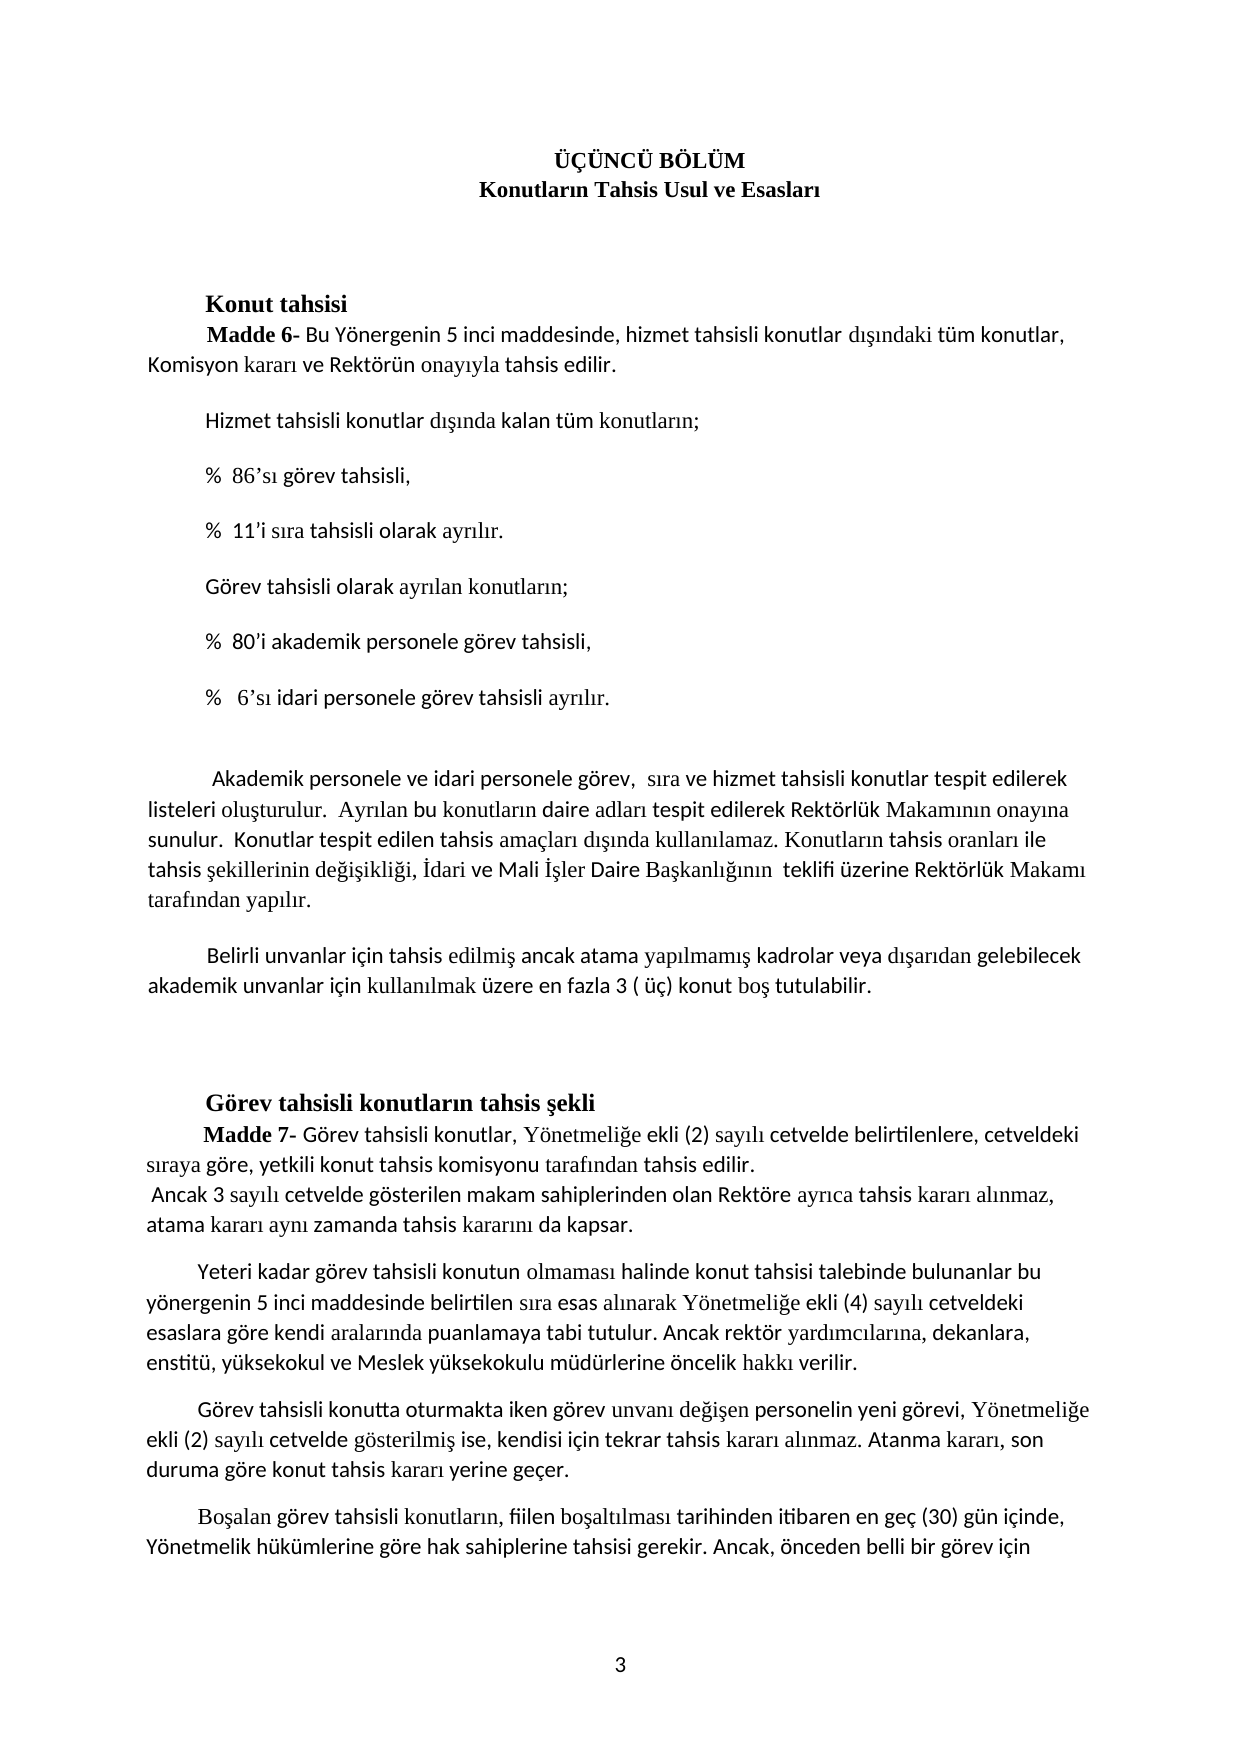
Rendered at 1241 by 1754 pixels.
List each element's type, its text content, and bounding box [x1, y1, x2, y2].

text Görev tahsisli konutta oturmakta iken görev unvanı değişen personelin yeni görevi, Yönetmeliğe ekli (2) sayılı cetvelde gösterilmiş ise, kendisi için tekrar tahsis kararı alınmaz. Atanma kararı, son duruma göre konut tahsis kararı yerine geçer. [146, 1395, 1093, 1483]
subtitle Görev tahsisli konutların tahsis şekli [205, 1088, 1093, 1117]
text % 80’i akademik personele görev tahsisli, [205, 627, 1093, 656]
text % 11’i sıra tahsisli olarak ayrılır. [205, 517, 1093, 545]
text Belirli unvanlar için tahsis edilmiş ancak atama yapılmamış kadrolar veya dışarıdan gelebilecek akademik unvanlar için kullanılmak üzere en fazla 3 ( üç) konut boş tutulabilir. [148, 941, 1093, 999]
subtitle Konut tahsisi [205, 289, 1093, 317]
text Madde 6- Bu Yönergenin 5 inci maddesinde, hizmet tahsisli konutlar dışındaki tüm konutlar, Komisyon kararı ve Rektörün onayıyla tahsis edilir. [148, 320, 1093, 378]
text Görev tahsisli olarak ayrılan konutların; [205, 572, 1093, 600]
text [146, 1502, 1093, 1560]
text Konutların Tahsis Usul ve Esasları [207, 177, 1093, 203]
text Yeteri kadar görev tahsisli konutun olmaması halinde konut tahsisi talebinde bulunanlar bu yönergenin 5 inci maddesinde belirtilen sıra esas alınarak Yönetmeliğe ekli (4) sayılı cetveldeki esaslara göre kendi aralarında puanlamaya tabi tutulur. Ancak rektör yardımcılarına, dekanlara, enstitü, yüksekokul ve Meslek yüksekokulu müdürlerine öncelik hakkı verilir. [146, 1257, 1093, 1376]
text Hizmet tahsisli konutlar dışında kalan tüm konutların; [205, 406, 1093, 434]
text Ancak 3 sayılı cetvelde gösterilen makam sahiplerinden olan Rektöre ayrıca tahsis kararı alınmaz, atama kararı aynı zamanda tahsis kararını da kapsar. [146, 1180, 1093, 1238]
text % 86’sı görev tahsisli, [205, 461, 1093, 489]
text Madde 7- Görev tahsisli konutlar, Yönetmeliğe ekli (2) sayılı cetvelde belirtilenlere, cetveldeki sıraya göre, yetkili konut tahsis komisyonu tarafından tahsis edilir. [146, 1120, 1093, 1178]
text Akademik personele ve idari personele görev, sıra ve hizmet tahsisli konutlar tespit edilerek listeleri oluşturulur. Ayrılan bu konutların daire adları tespit edilerek Rektörlük Makamının onayına sunulur. Konutlar tespit edilen tahsis amaçları dışında kullanılamaz. Konutların tahsis oranları ile tahsis şekillerinin değişikliği, İdari ve Mali İşler Daire Başkanlığının teklifi üzerine Rektörlük Makamı tarafından yapılır. [148, 764, 1093, 913]
text ÜÇÜNCÜ BÖLÜM [207, 148, 1093, 174]
text % 6’sı idari personele görev tahsisli ayrılır. [205, 683, 1093, 711]
